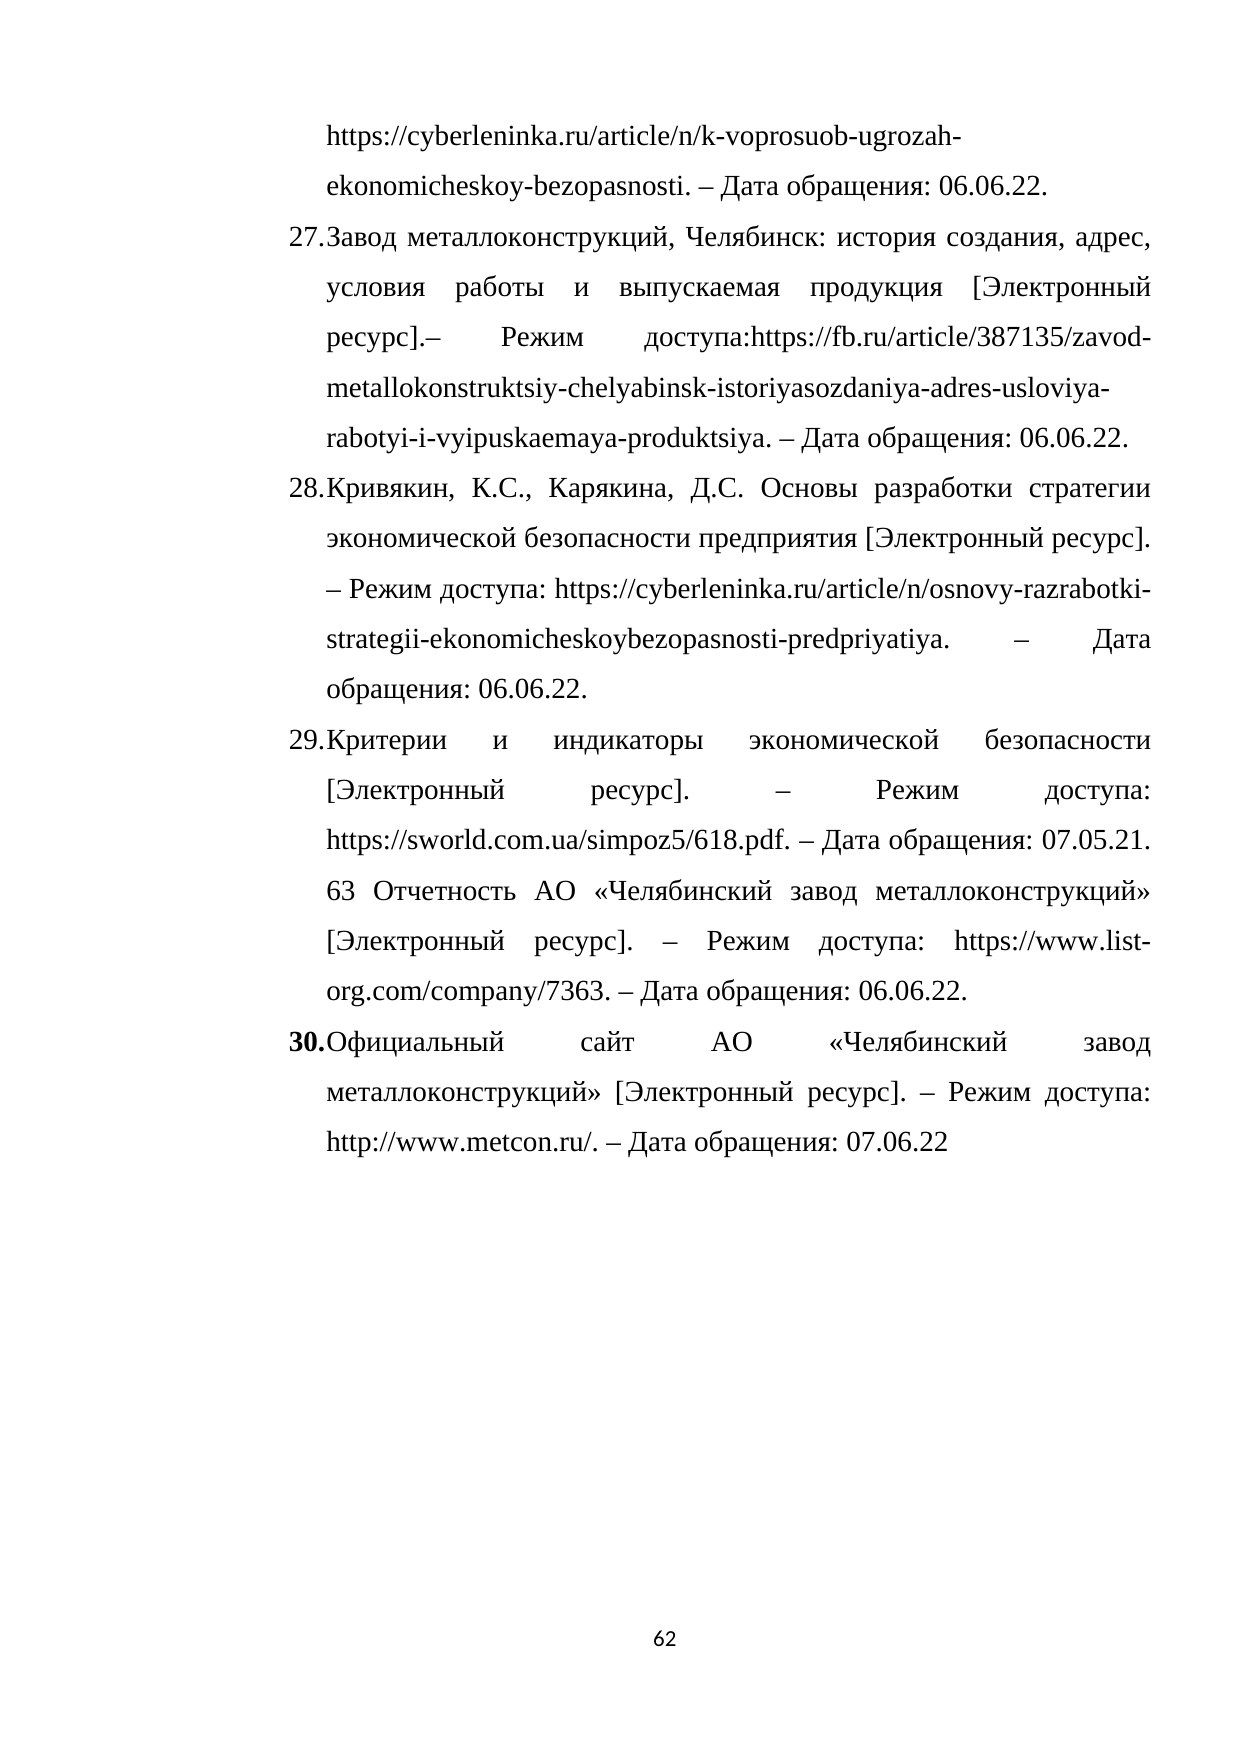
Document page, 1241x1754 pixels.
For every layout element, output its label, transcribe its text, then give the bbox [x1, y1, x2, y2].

list Кривякин, К.С., Карякина, Д.С. Основы разработки стратегии экономической безопасности предприятия [Электронный ресурс]. – Режим доступа: https://cyberleninka.ru/article/n/osnovy-razrabotki-strategii-ekonomicheskoybezopasnosti-predpriyatiya. – Дата обращения: 06.06.22. [288, 470, 1152, 705]
list Завод металлоконструкций, Челябинск: история создания, адрес, условия работы и выпускаемая продукция [Электронный ресурс].– Режим доступа:https://fb.ru/article/387135/zavod-metallokonstruktsiy-chelyabinsk-istoriyasozdaniya-adres-usloviya-rabotyi-i-vyipuskaemaya-produktsiya. – Дата обращения: 06.06.22. [288, 219, 1152, 453]
list Официальный сайт АО «Челябинский завод металлоконструкций» [Электронный ресурс]. – Режим доступа: http://www.metcon.ru/. – Дата обращения: 07.06.22 [288, 1024, 1152, 1158]
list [288, 118, 1152, 202]
list Критерии и индикаторы экономической безопасности [Электронный ресурс]. – Режим доступа: https://sworld.com.ua/simpoz5/618.pdf. – Дата обращения: 07.05.21. 63 Отчетность АО «Челябинский завод металлоконструкций» [Электронный ресурс]. – Режим доступа: https://www.list-org.com/company/7363. – Дата обращения: 06.06.22. [288, 722, 1152, 1007]
